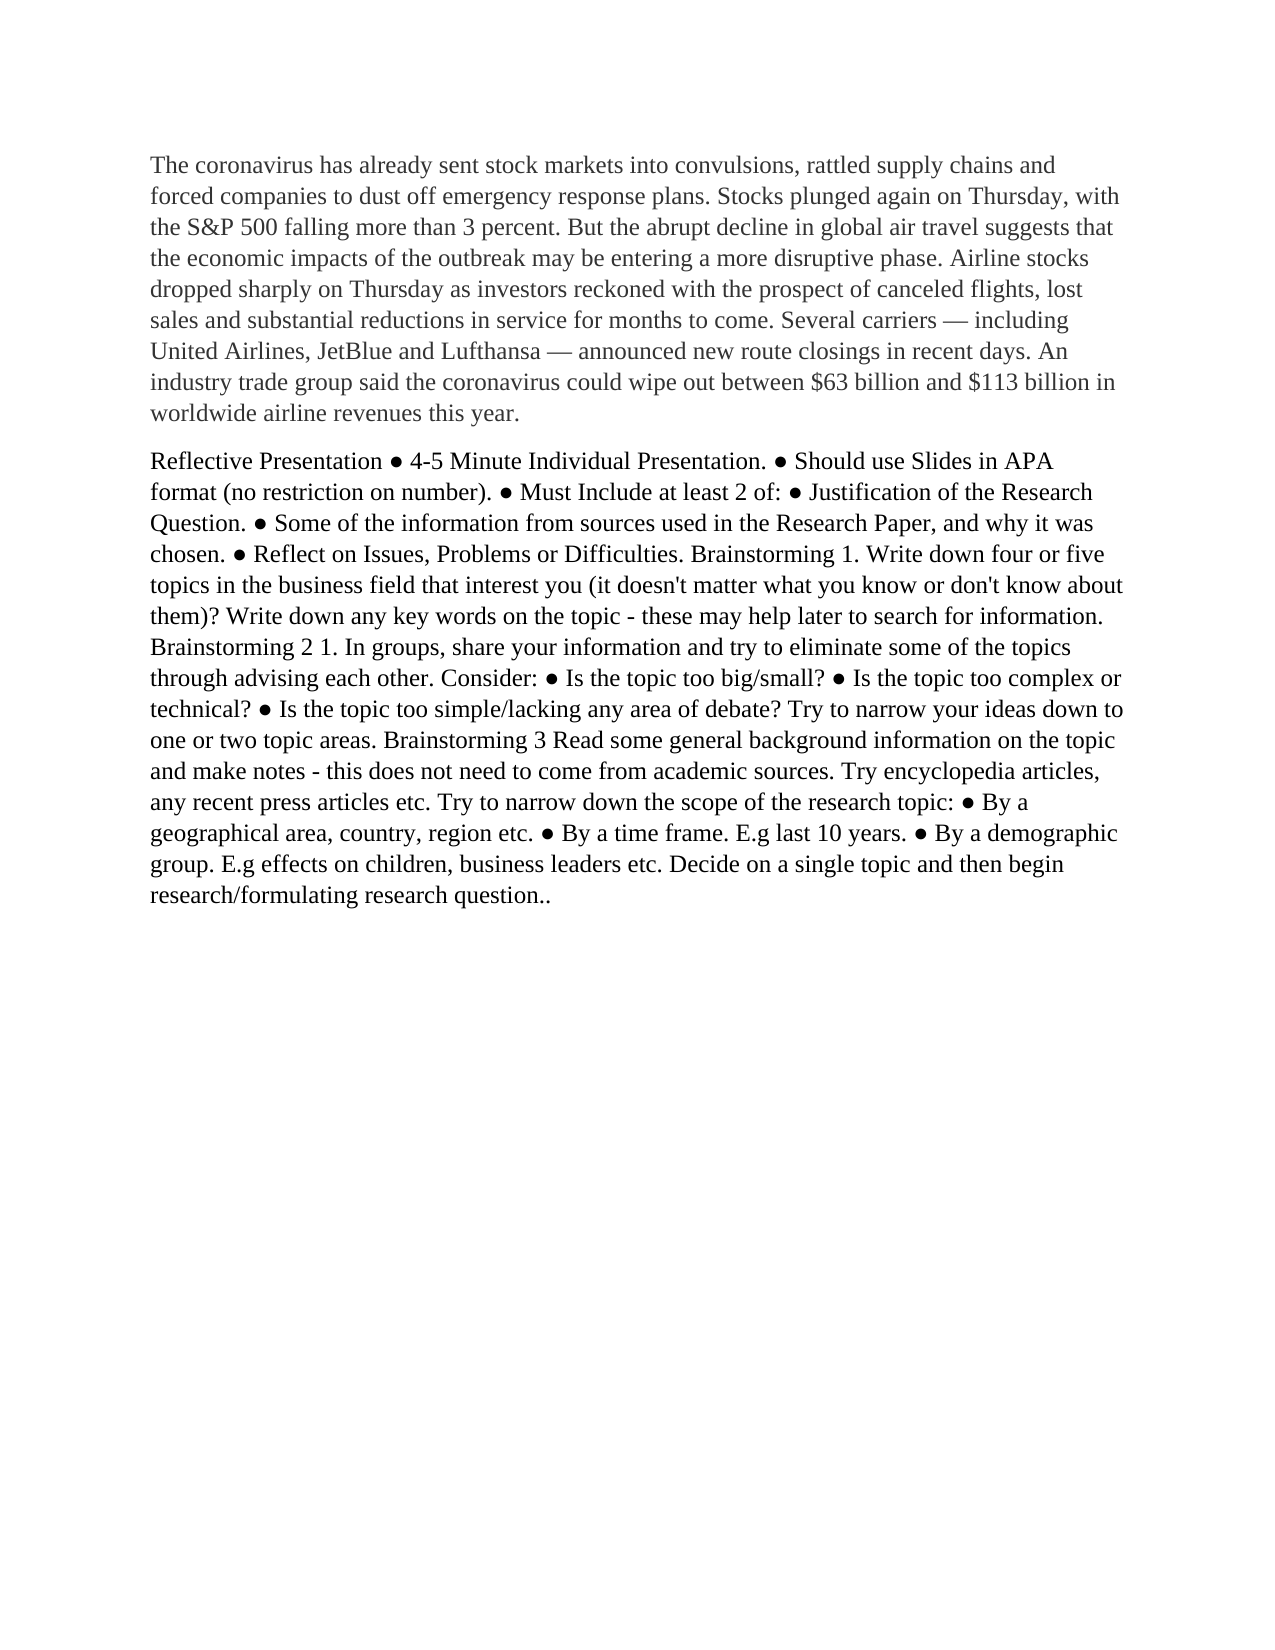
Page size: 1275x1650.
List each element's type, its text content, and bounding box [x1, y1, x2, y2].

text Reflective Presentation ● 4-5 Minute Individual Presentation. ● Should use Slides in APA format (no restriction on number). ● Must Include at least 2 of: ● Justification of the Research Question. ● Some of the information from sources used in the Research Paper, and why it was chosen. ● Reflect on Issues, Problems or Difficulties. Brainstorming 1. Write down four or five topics in the business field that interest you (it doesn't matter what you know or don't know about them)? Write down any key words on the topic - these may help later to search for information. Brainstorming 2 1. In groups, share your information and try to eliminate some of the topics through advising each other. Consider: ● Is the topic too big/small? ● Is the topic too complex or technical? ● Is the topic too simple/lacking any area of debate? Try to narrow your ideas down to one or two topic areas. Brainstorming 3 Read some general background information on the topic and make notes - this does not need to come from academic sources. Try encyclopedia articles, any recent press articles etc. Try to narrow down the scope of the research topic: ● By a geographical area, country, region etc. ● By a time frame. E.g last 10 years. ● By a demographic group. E.g effects on children, business leaders etc. Decide on a single topic and then begin research/formulating research question.. [150, 446, 1125, 909]
text The coronavirus has already sent stock markets into convulsions, rattled supply chains and forced companies to dust off emergency response plans. Stocks plunged again on Thursday, with the S&P 500 falling more than 3 percent. But the abrupt decline in global air travel suggests that the economic impacts of the outbreak may be entering a more disruptive phase. Airline stocks dropped sharply on Thursday as investors reckoned with the prospect of canceled flights, lost sales and substantial reductions in service for months to come. Several carriers — including United Airlines, JetBlue and Lufthansa — announced new route closings in recent days. An industry trade group said the coronavirus could wipe out between $63 billion and $113 billion in worldwide airline revenues this year. [150, 150, 1125, 427]
